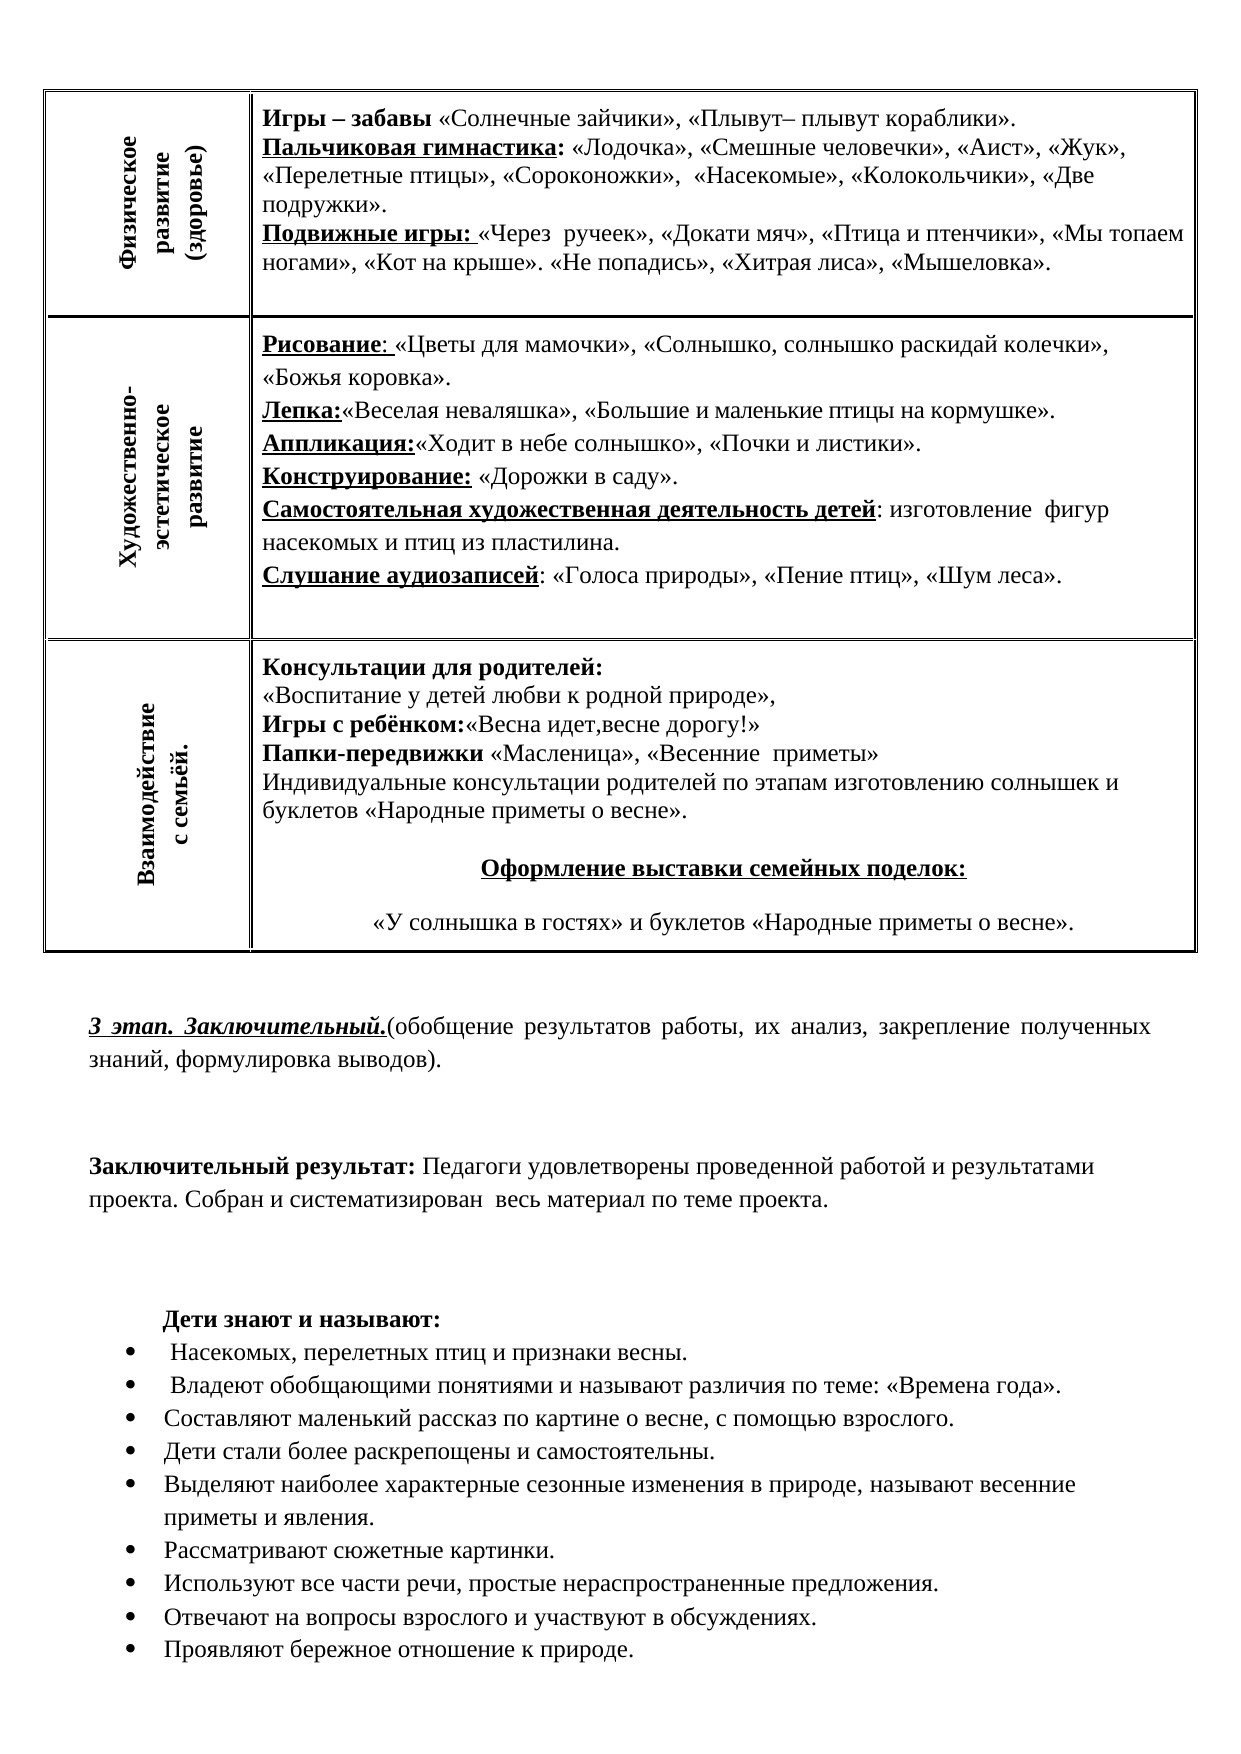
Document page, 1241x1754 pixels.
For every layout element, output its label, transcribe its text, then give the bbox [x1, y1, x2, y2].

table_cell Взаимодействие с семьёй. [46, 638, 251, 950]
list Дети стали более раскрепощены и самостоятельны. [126, 1436, 1152, 1465]
list Выделяют наиболее характерные сезонные изменения в природе, называют весенние приметы и явления. [126, 1469, 1152, 1531]
list Составляют маленький рассказ по картине о весне, с помощью взрослого. [126, 1403, 1152, 1432]
table_cell Физическое развитие (здоровье) [44, 90, 251, 315]
list Отвечают на вопросы взрослого и участвуют в обсуждениях. [126, 1602, 1152, 1630]
text Заключительный результат: Педагоги удовлетворены проведенной работой и результатами проекта. Собран и систематизирован весь материал по теме проекта. [89, 1151, 1152, 1213]
text Дети знают и называют: [89, 1304, 1152, 1333]
table_cell Художественно-эстетическое развитие [46, 315, 249, 637]
list Владеют обобщающими понятиями и называют различия по теме: «Времена года». [126, 1370, 1152, 1399]
table_cell Консультации для родителей: «Воспитание у детей любви к родной природе», Игры с ребёнком:«Весна идет,весне дорогу!» Папки-передвижки «Масленица», «Весенние приметы» Индивидуальные консультации родителей по этапам изготовлению солнышек и буклетов «Народные приметы о весне». Оформление выставки семейных поделок: «У солнышка в гостях» и буклетов «Народные приметы о весне». [251, 638, 1195, 950]
table_cell Рисование: «Цветы для мамочки», «Солнышко, солнышко раскидай колечки», «Божья коровка». Лепка:«Веселая неваляшка», «Большие и маленькие птицы на кормушке». Аппликация:«Ходит в небе солнышко», «Почки и листики». Конструирование: «Дорожки в саду». Самостоятельная художественная деятельность детей: изготовление фигур насекомых и птиц из пластилина. Слушание аудиозаписей: «Голоса природы», «Пение птиц», «Шум леса». [253, 315, 1194, 637]
list Проявляют бережное отношение к природе. [126, 1634, 1152, 1663]
list Используют все части речи, простые нераспространенные предложения. [126, 1568, 1152, 1597]
table_cell Игры – забавы «Солнечные зайчики», «Плывут– плывут кораблики». Пальчиковая гимнастика: «Лодочка», «Смешные человечки», «Аист», «Жук», «Перелетные птицы», «Сороконожки», «Насекомые», «Колокольчики», «Две подружки». Подвижные игры: «Через ручеек», «Докати мяч», «Птица и птенчики», «Мы топаем ногами», «Кот на крыше». «Не попадись», «Хитрая лиса», «Мышеловка». [251, 92, 1194, 315]
text 3 этап. Заключительный.(обобщение результатов работы, их анализ, закрепление полученных знаний, формулировка выводов). [89, 1011, 1152, 1072]
list Насекомых, перелетных птиц и признаки весны. [126, 1337, 1152, 1366]
list Рассматривают сюжетные картинки. [126, 1536, 1152, 1564]
